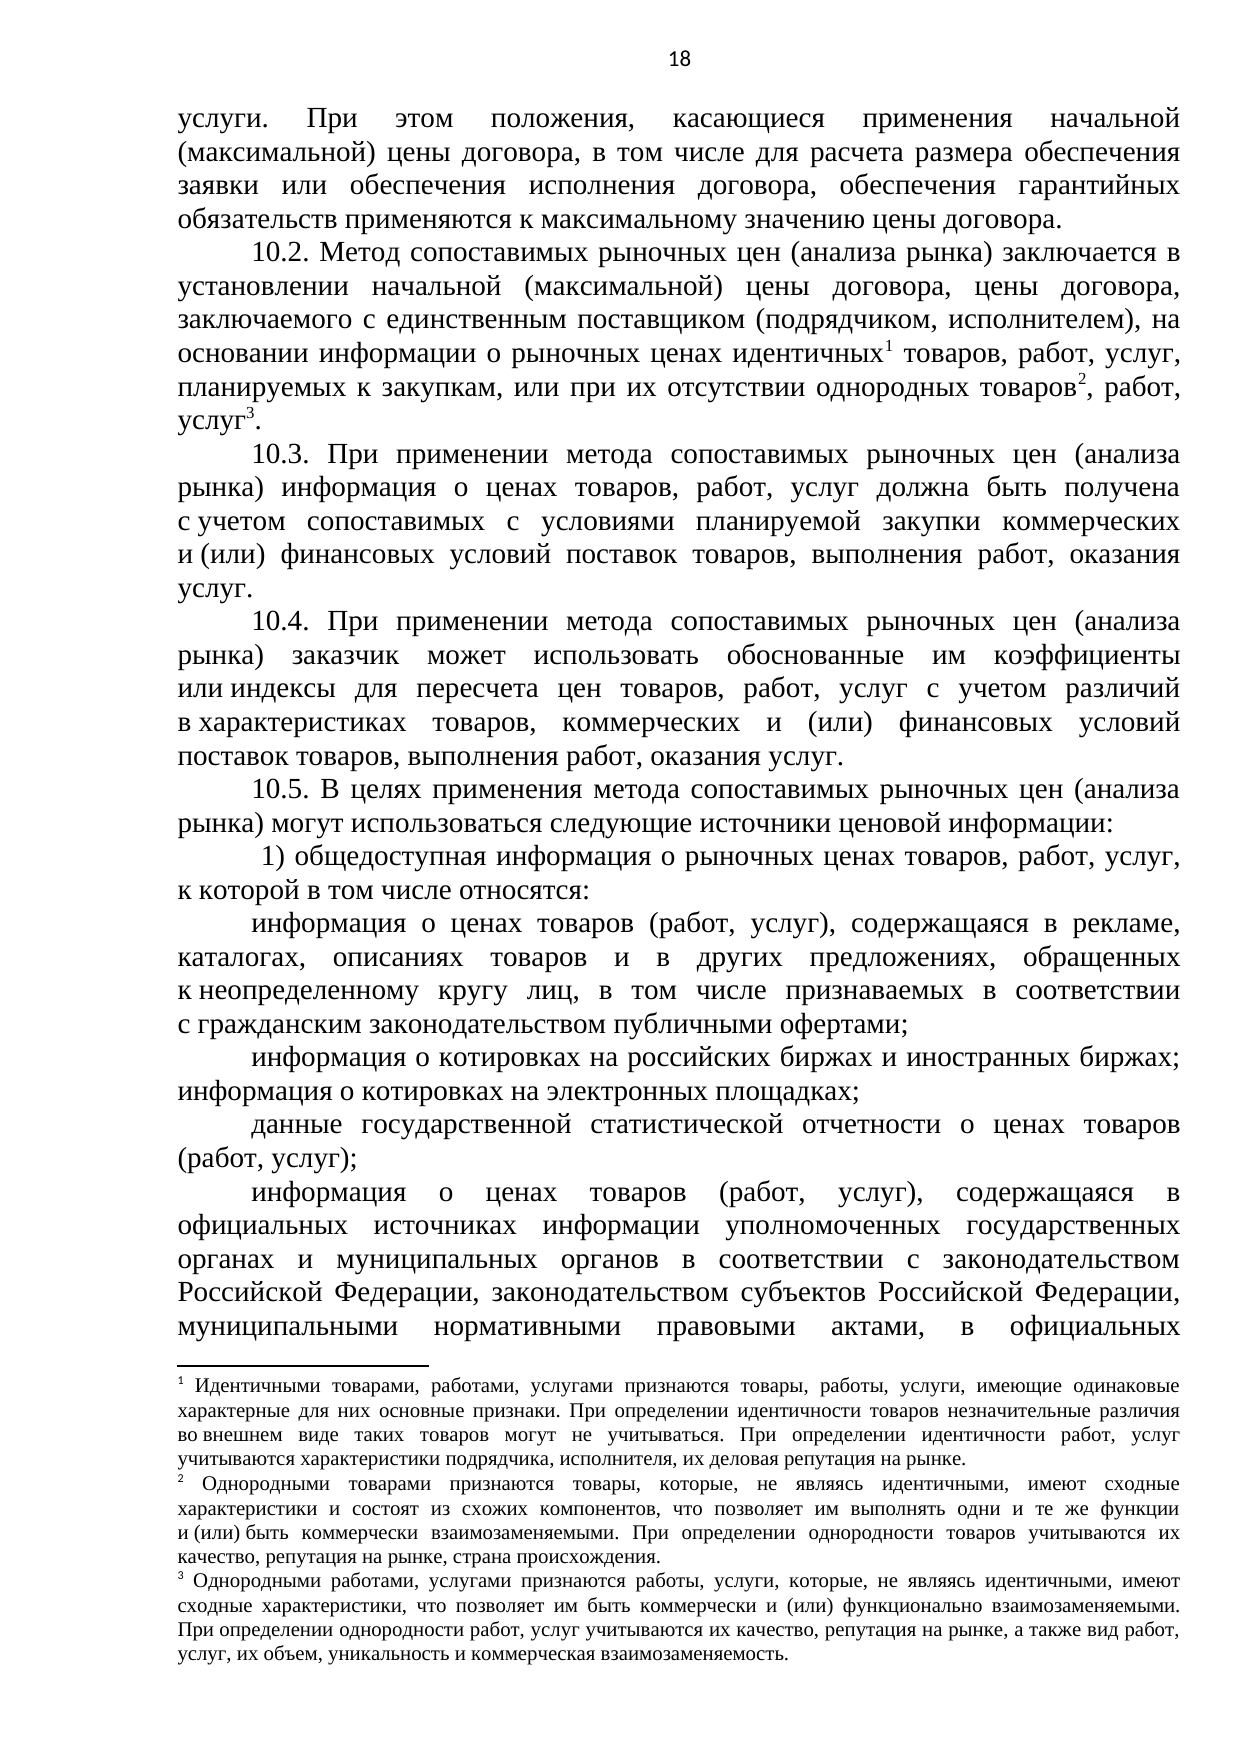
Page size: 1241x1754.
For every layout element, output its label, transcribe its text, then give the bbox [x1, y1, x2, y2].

text 10.2. Метод сопоставимых рыночных цен (анализа рынка) заключается в установлении начальной (максимальной) цены договора, цены договора, заключаемого с единственным поставщиком (подрядчиком, исполнителем), на основании информации о рыночных ценах идентичных товаров, работ, услуг, планируемых к закупкам, или при их отсутствии однородных товаров, работ, услуг. [177, 234, 1181, 436]
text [177, 1174, 1181, 1341]
text 10.4. При применении метода сопоставимых рыночных цен (анализа рынка) заказчик может использовать обоснованные им коэффициенты или индексы для пересчета цен товаров, работ, услуг с учетом различий в характеристиках товаров, коммерческих и (или) финансовых условий поставок товаров, выполнения работ, оказания услуг. [177, 603, 1181, 771]
text 10.3. При применении метода сопоставимых рыночных цен (анализа рынка) информация о ценах товаров, работ, услуг должна быть получена с учетом сопоставимых с условиями планируемой закупки коммерческих и (или) финансовых условий поставок товаров, выполнения работ, оказания услуг. [177, 436, 1181, 603]
text 1) общедоступная информация о рыночных ценах товаров, работ, услуг, к которой в том числе относятся: [177, 838, 1181, 905]
text данные государственной статистической отчетности о ценах товаров (работ, услуг); [177, 1107, 1181, 1174]
text информация o ценах товаров (работ, услуг), содержащаяся в рекламе, каталогах, описаниях товаров и в других предложениях, обращенных к неопределенному кругу лиц, в том числе признаваемых в соответствии с гражданским законодательством публичными офертами; [177, 905, 1181, 1039]
text информация o котировках на российских биржах и иностранных биржах; информация o котировках на электронных площадках; [177, 1039, 1181, 1107]
text 10.5. В целях применения метода сопоставимых рыночных цен (анализа рынка) могут использоваться следующие источники ценовой информации: [177, 771, 1181, 838]
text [177, 100, 1181, 234]
